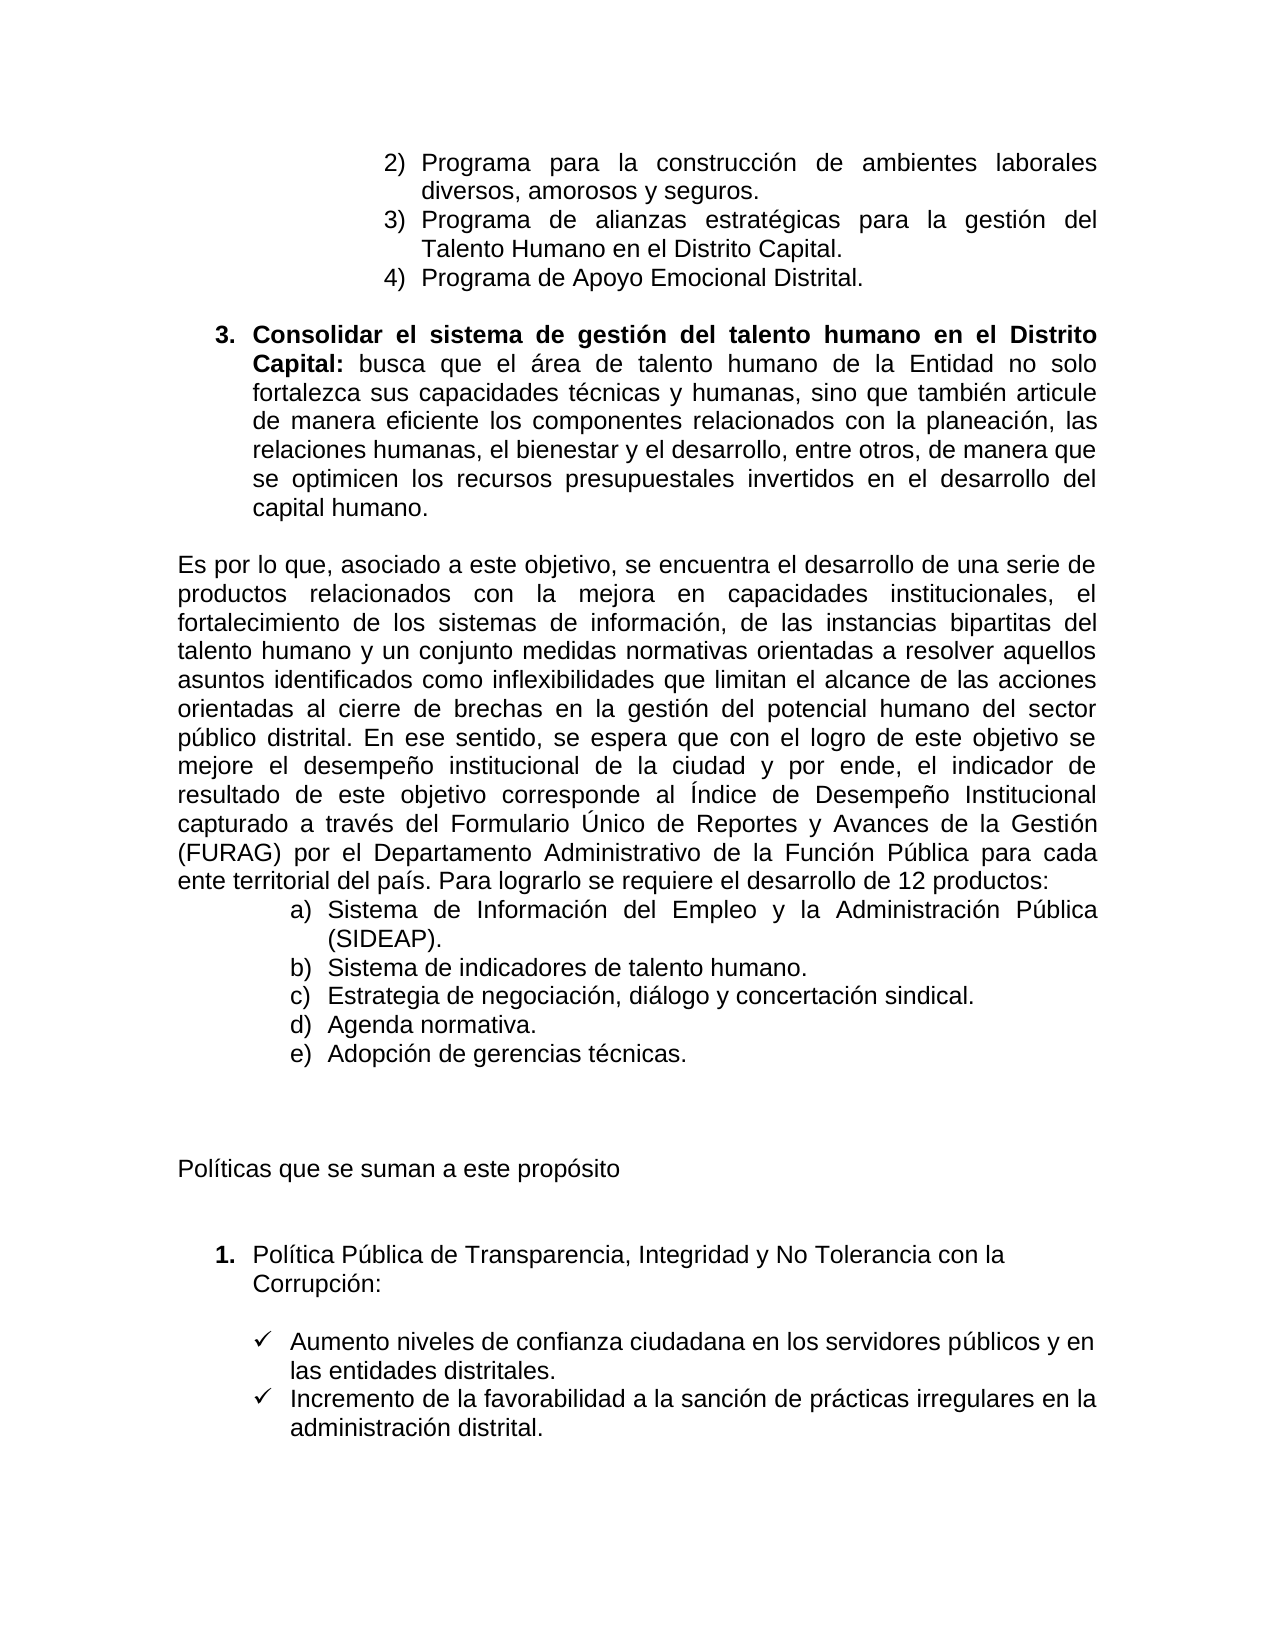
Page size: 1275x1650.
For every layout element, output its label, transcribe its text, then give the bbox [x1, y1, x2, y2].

list Programa de Apoyo Emocional Distrital. [383, 263, 1098, 291]
list Sistema de indicadores de talento humano. [290, 953, 1098, 981]
list Incremento de la favorabilidad a la sanción de prácticas irregulares en la administración distrital. [252, 1384, 1098, 1442]
list Programa para la construcción de ambientes laborales diversos, amorosos y seguros. [383, 148, 1098, 205]
list Aumento niveles de confianza ciudadana en los servidores públicos y en las entidades distritales. [252, 1327, 1098, 1384]
text Es por lo que, asociado a este objetivo, se encuentra el desarrollo de una serie de productos relacionados con la mejora en capacidades institucionales, el fortalecimiento de los sistemas de información, de las instancias bipartitas del talento humano y un conjunto medidas normativas orientadas a resolver aquellos asuntos identificados como inflexibilidades que limitan el alcance de las acciones orientadas al cierre de brechas en la gestión del potencial humano del sector público distrital. En ese sentido, se espera que con el logro de este objetivo se mejore el desempeño institucional de la ciudad y por ende, el indicador de resultado de este objetivo corresponde al Índice de Desempeño Institucional capturado a través del Formulario Único de Reportes y Avances de la Gestión (FURAG) por el Departamento Administrativo de la Función Pública para cada ente territorial del país. Para lograrlo se requiere el desarrollo de 12 productos: [177, 550, 1098, 895]
list Consolidar el sistema de gestión del talento humano en el Distrito Capital: busca que el área de talento humano de la Entidad no solo fortalezca sus capacidades técnicas y humanas, sino que también articule de manera eficiente los componentes relacionados con la planeación, las relaciones humanas, el bienestar y el desarrollo, entre otros, de manera que se optimicen los recursos presupuestales invertidos en el desarrollo del capital humano. [215, 320, 1098, 521]
list Programa de alianzas estratégicas para la gestión del Talento Humano en el Distrito Capital. [383, 205, 1098, 263]
list Agenda normativa. [290, 1010, 1098, 1039]
list Sistema de Información del Empleo y la Administración Pública (SIDEAP). [290, 895, 1098, 953]
list Estrategia de negociación, diálogo y concertación sindical. [290, 981, 1098, 1010]
text Políticas que se suman a este propósito [177, 1154, 1098, 1183]
list Adopción de gerencias técnicas. [290, 1039, 1098, 1068]
list Política Pública de Transparencia, Integridad y No Tolerancia con la Corrupción: [215, 1241, 1098, 1298]
